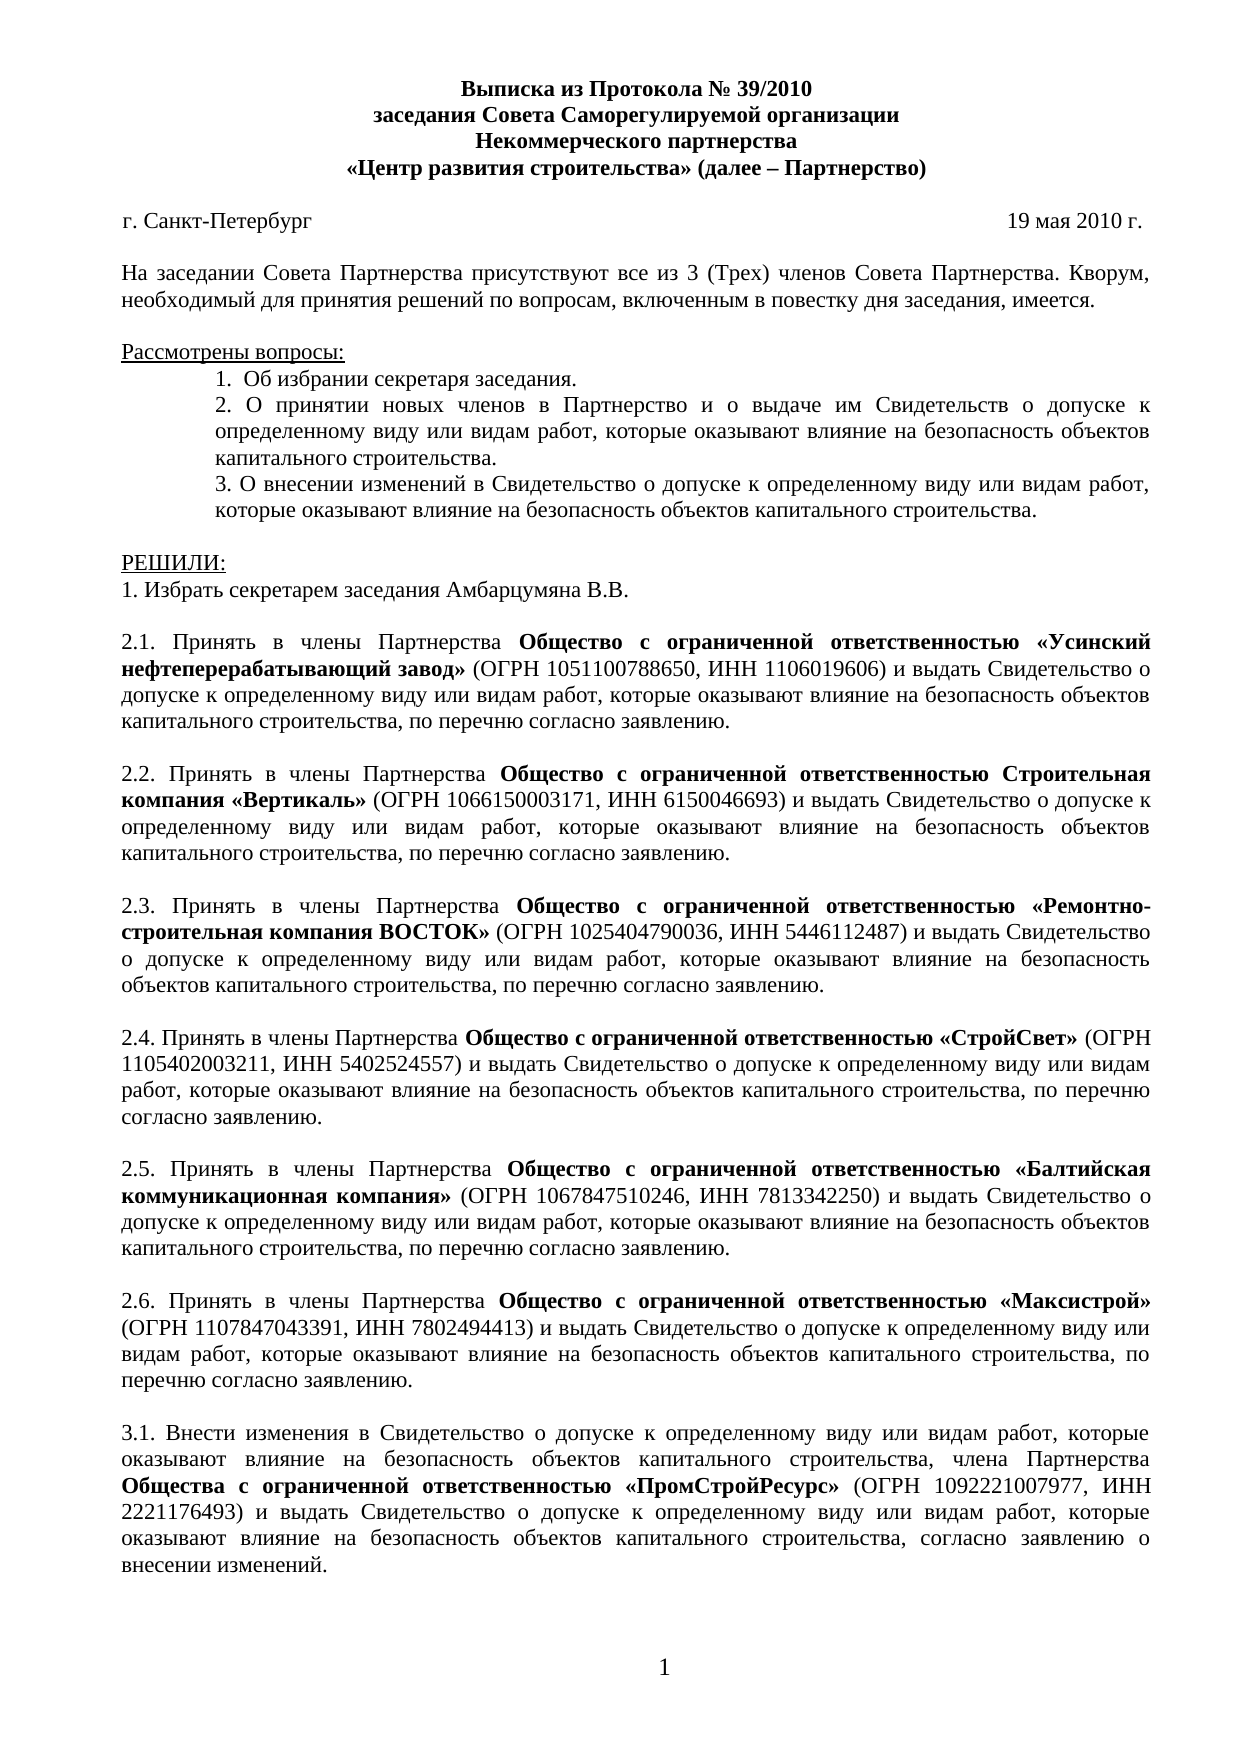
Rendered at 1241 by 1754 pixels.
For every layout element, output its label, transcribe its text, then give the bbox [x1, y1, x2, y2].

table_header 19 мая 2010 г. [633, 207, 1154, 233]
text 2.3. Принять в члены Партнерства Общество с ограниченной ответственностью «Ремонтно-строительная компания ВОСТОК» (ОГРН 1025404790036, ИНН 5446112487) и выдать Свидетельство о допуске к определенному виду или видам работ, которые оказывают влияние на безопасность объектов капитального строительства, по перечню согласно заявлению. [121, 892, 1152, 997]
text 2.6. Принять в члены Партнерства Общество с ограниченной ответственностью «Максистрой» (ОГРН 1107847043391, ИНН 7802494413) и выдать Свидетельство о допуске к определенному виду или видам работ, которые оказывают влияние на безопасность объектов капитального строительства, по перечню согласно заявлению. [121, 1287, 1152, 1393]
text Рассмотрены вопросы: [121, 338, 1152, 365]
table_header г. Санкт-Петербург [111, 207, 632, 233]
text 2.2. Принять в члены Партнерства Общество с ограниченной ответственностью Строительная компания «Вертикаль» (ОГРН 1066150003171, ИНН 6150046693) и выдать Свидетельство о допуске к определенному виду или видам работ, которые оказывают влияние на безопасность объектов капитального строительства, по перечню согласно заявлению. [121, 760, 1152, 866]
text 2. О принятии новых членов в Партнерство и о выдаче им Свидетельств о допуске к определенному виду или видам работ, которые оказывают влияние на безопасность объектов капитального строительства. [215, 391, 1152, 470]
text «Центр развития строительства» (далее – Партнерство) [121, 154, 1152, 180]
text 2.1. Принять в члены Партнерства Общество с ограниченной ответственностью «Усинский нефтеперерабатывающий завод» (ОГРН 1051100788650, ИНН 1106019606) и выдать Свидетельство о допуске к определенному виду или видам работ, которые оказывают влияние на безопасность объектов капитального строительства, по перечню согласно заявлению. [121, 628, 1152, 734]
text 3.1. Внести изменения в Свидетельство о допуске к определенному виду или видам работ, которые оказывают влияние на безопасность объектов капитального строительства, члена Партнерства Общества с ограниченной ответственностью «ПромСтройРесурс» (ОГРН 1092221007977, ИНН 2221176493) и выдать Свидетельство о допуске к определенному виду или видам работ, которые оказывают влияние на безопасность объектов капитального строительства, согласно заявлению о внесении изменений. [121, 1419, 1152, 1577]
text РЕШИЛИ: [121, 549, 1152, 576]
text 2.5. Принять в члены Партнерства Общество с ограниченной ответственностью «Балтийская коммуникационная компания» (ОГРН 1067847510246, ИНН 7813342250) и выдать Свидетельство о допуске к определенному виду или видам работ, которые оказывают влияние на безопасность объектов капитального строительства, по перечню согласно заявлению. [121, 1155, 1152, 1261]
text 1. Избрать секретарем заседания Амбарцумяна В.В. [121, 576, 1152, 602]
text 3. О внесении изменений в Свидетельство о допуске к определенному виду или видам работ, которые оказывают влияние на безопасность объектов капитального строительства. [215, 470, 1152, 523]
text Выписка из Протокола № 39/2010 [121, 75, 1152, 101]
text заседания Совета Саморегулируемой организации [121, 101, 1152, 128]
text Некоммерческого партнерства [121, 128, 1152, 154]
text 2.4. Принять в члены Партнерства Общество с ограниченной ответственностью «СтройСвет» (ОГРН 1105402003211, ИНН 5402524557) и выдать Свидетельство о допуске к определенному виду или видам работ, которые оказывают влияние на безопасность объектов капитального строительства, по перечню согласно заявлению. [121, 1024, 1152, 1129]
text 1. Об избрании секретаря заседания. [215, 365, 1152, 391]
text На заседании Совета Партнерства присутствуют все из 3 (Трех) членов Совета Партнерства. Кворум, необходимый для принятия решений по вопросам, включенным в повестку дня заседания, имеется. [121, 259, 1152, 312]
